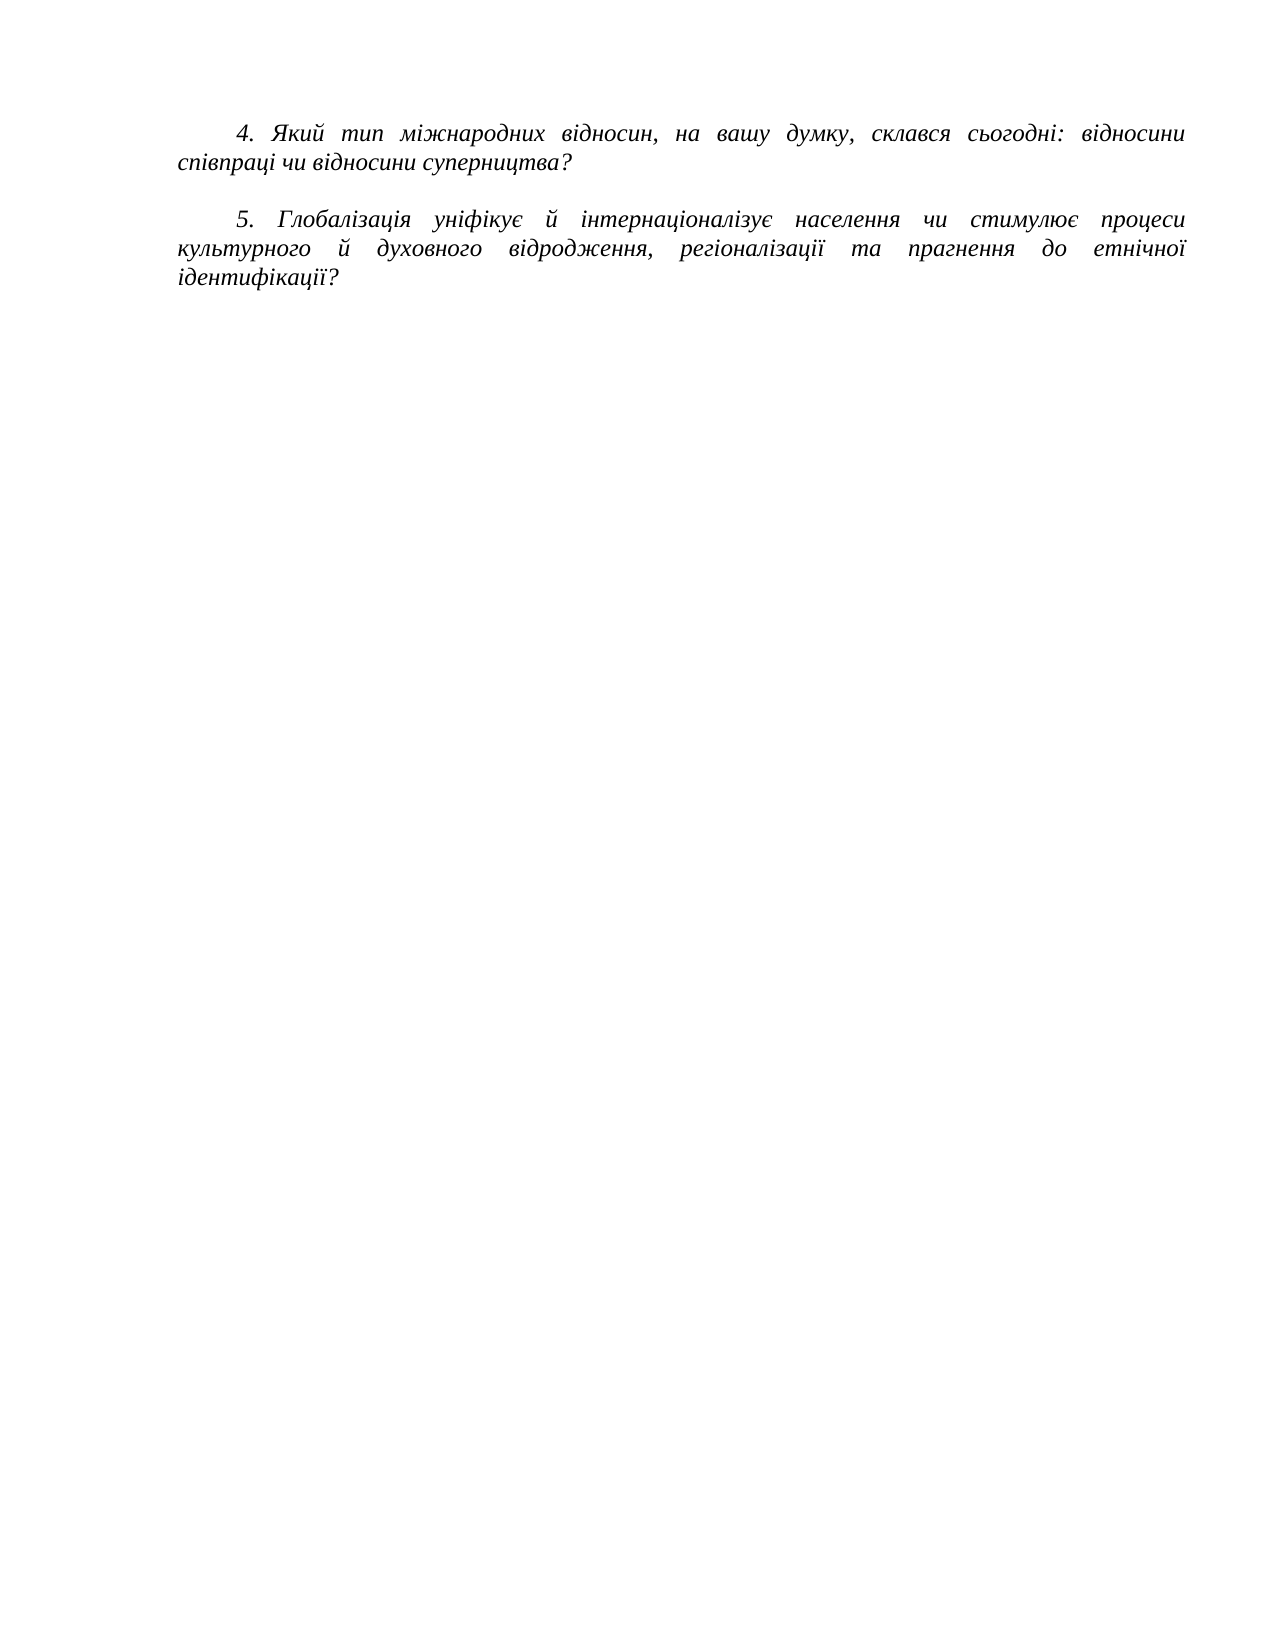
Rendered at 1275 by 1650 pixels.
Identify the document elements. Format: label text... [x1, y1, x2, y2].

text 4. Який тип міжнародних відносин, на вашу думку, склався сьогодні: відносини співпраці чи відносини суперництва? [177, 118, 1186, 176]
text 5. Глобалізація уніфікує й інтернаціоналізує населення чи стимулює процеси культурного й духовного відродження, регіоналізації та прагнення до етнічної ідентифікації? [177, 204, 1186, 291]
